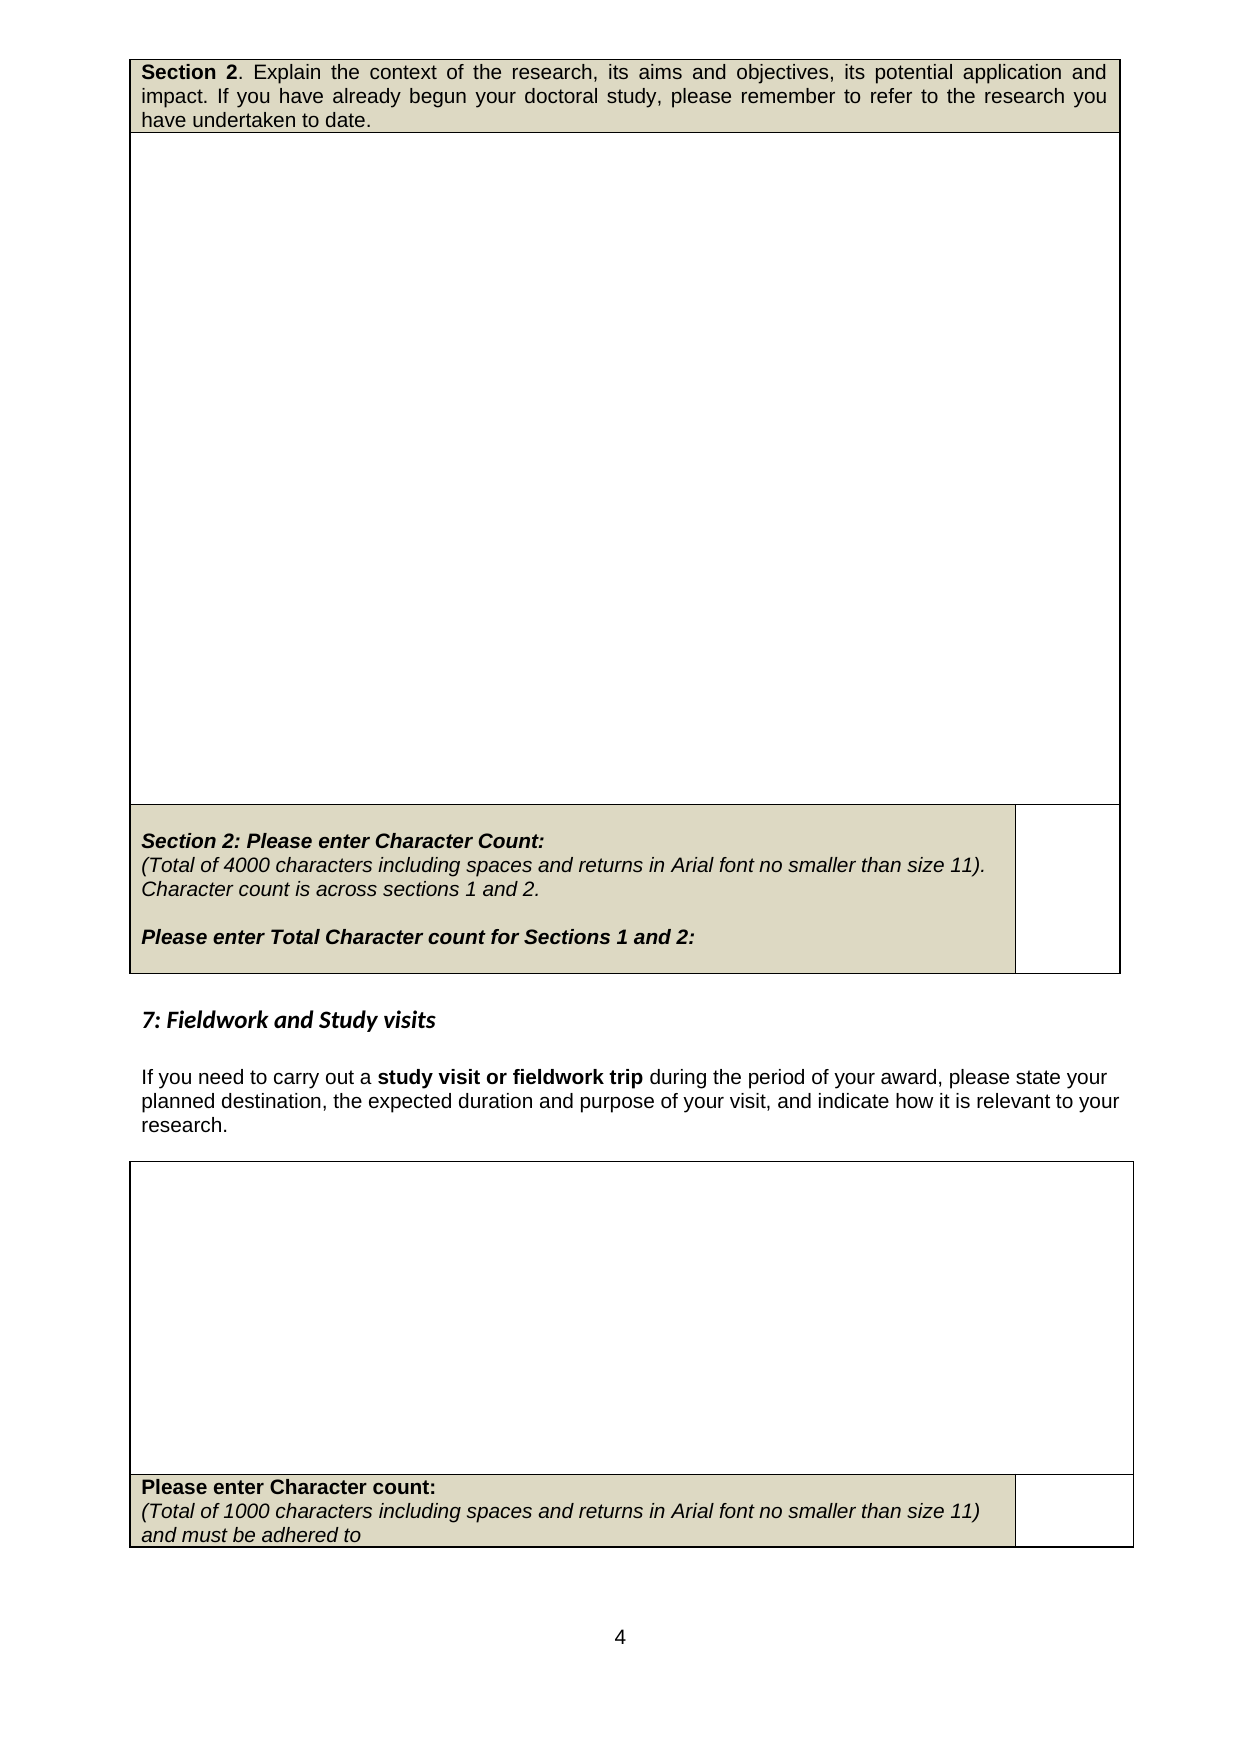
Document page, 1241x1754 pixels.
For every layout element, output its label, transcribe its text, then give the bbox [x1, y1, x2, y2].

table_cell If you need to carry out a study visit or fieldwork trip during the period of your award, please state your planned destination, the expected duration and purpose of your visit, and indicate how it is relevant to your research. [130, 1065, 1134, 1161]
table_cell [131, 1162, 1133, 1473]
table_cell Section 2. Explain the context of the research, its aims and objectives, its potential application and impact. If you have already begun your doctoral study, please remember to refer to the research you have undertaken to date. [131, 60, 1119, 132]
table_cell Please enter Character count: (Total of 1000 characters including spaces and returns in Arial font no smaller than size 11) and must be adhered to [131, 1475, 1015, 1546]
table_cell [1016, 805, 1119, 973]
table_cell [1016, 1475, 1133, 1546]
table_cell [131, 133, 1119, 804]
table_cell Section 2: Please enter Character Count: (Total of 4000 characters including spaces and returns in Arial font no smaller than size 11). Character count is across sections 1 and 2. Please enter Total Character count for Sections 1 and 2: [131, 805, 1015, 973]
table_cell 7: Fieldwork and Study visits [130, 973, 1134, 1065]
